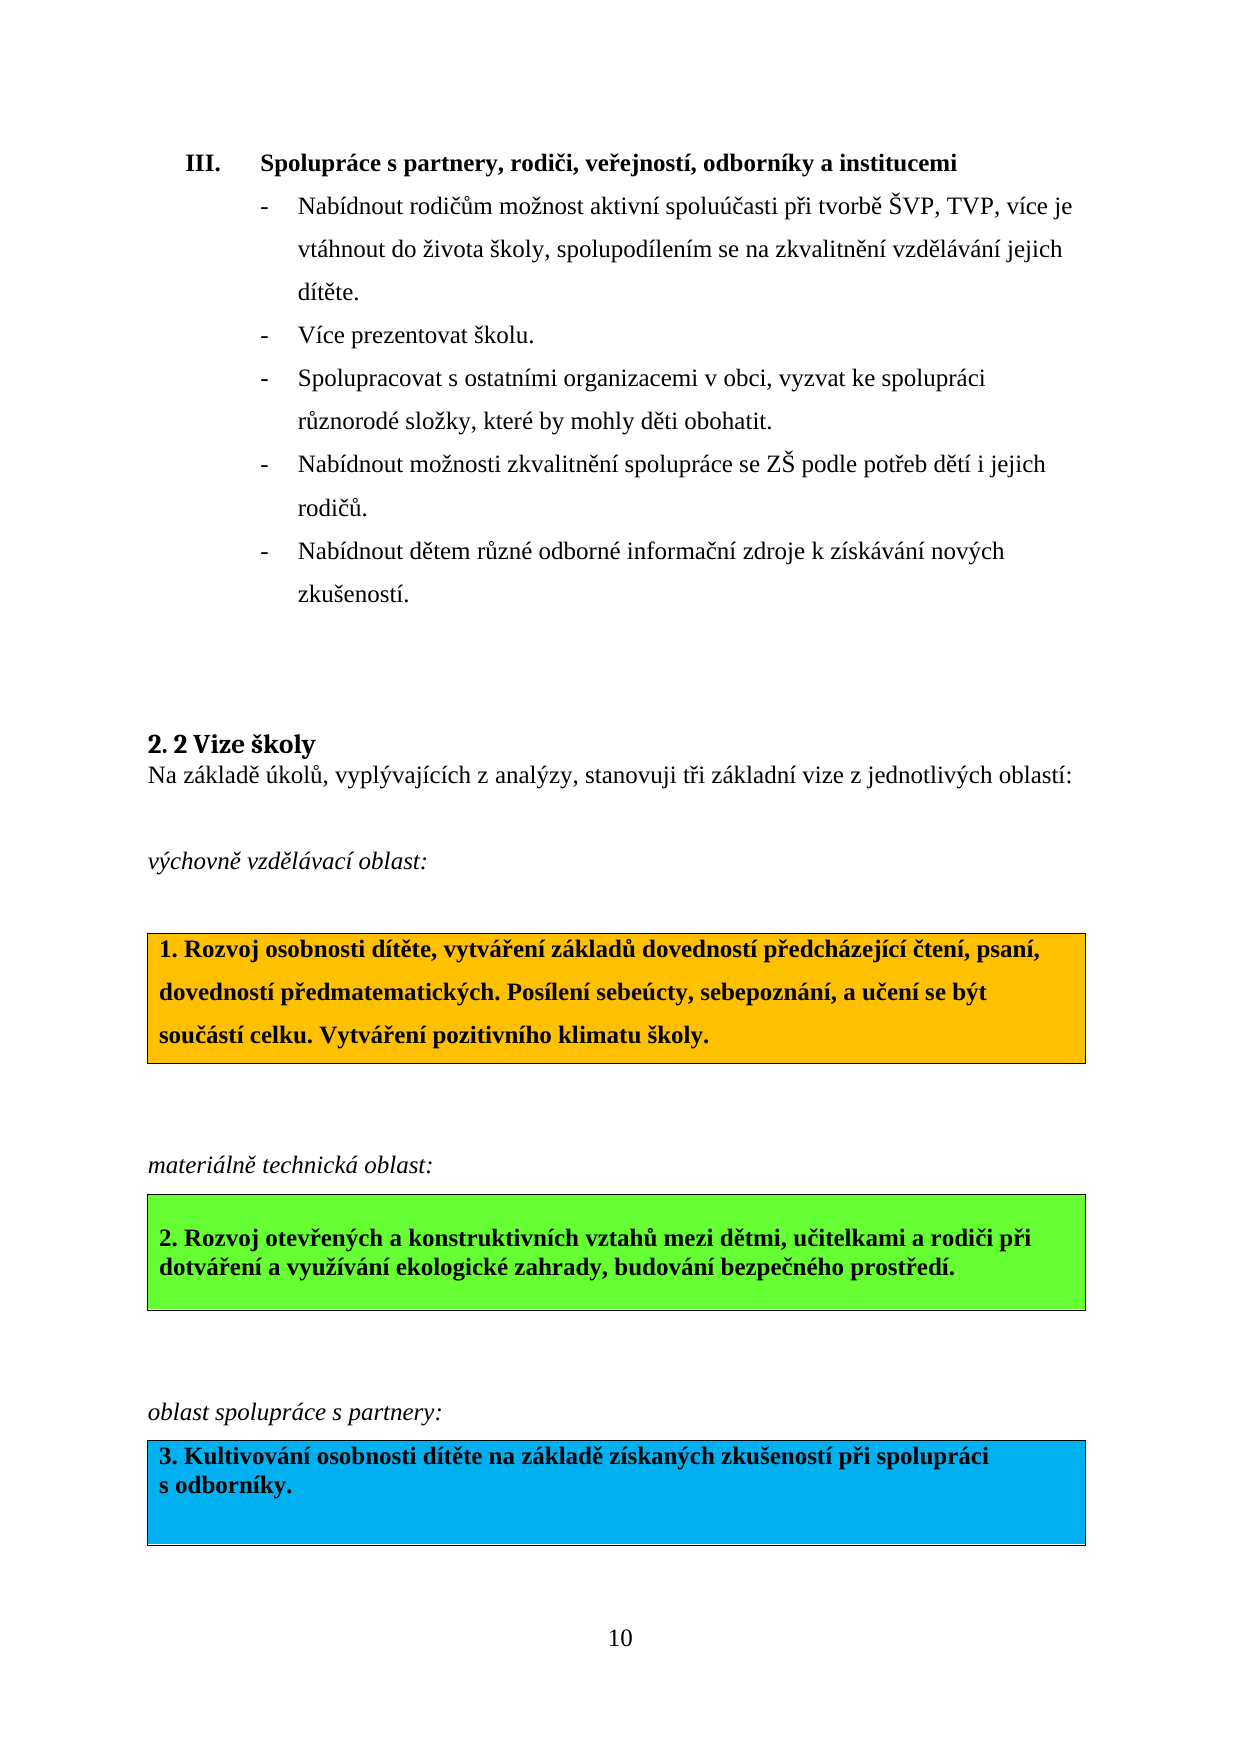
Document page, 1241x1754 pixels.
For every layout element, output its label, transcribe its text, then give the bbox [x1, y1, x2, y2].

table_header 3. Kultivování osobnosti dítěte na základě získaných zkušeností při spolupráci s odborníky. [148, 1441, 1085, 1544]
table_header 2. Rozvoj otevřených a konstruktivních vztahů mezi dětmi, učitelkami a rodiči při dotváření a využívání ekologické zahrady, budování bezpečného prostředí. [148, 1195, 1085, 1309]
text materiálně technická oblast: [148, 1150, 1093, 1179]
list Nabídnout možnosti zkvalitnění spolupráce se ZŠ podle potřeb dětí i jejich rodičů. [260, 449, 1093, 521]
text Na základě úkolů, vyplývajících z analýzy, stanovuji tři základní vize z jednotlivých oblastí: [148, 760, 1093, 789]
list Spolupráce s partnery, rodiči, veřejností, odborníky a institucemi [185, 148, 1093, 176]
table_header 1. Rozvoj osobnosti dítěte, vytváření základů dovedností předcházející čtení, psaní, dovedností předmatematických. Posílení sebeúcty, sebepoznání, a učení se být součástí celku. Vytváření pozitivního klimatu školy. [148, 934, 1085, 1063]
list Nabídnout dětem různé odborné informační zdroje k získávání nových zkušeností. [260, 536, 1093, 608]
list Spolupracovat s ostatními organizacemi v obci, vyzvat ke spolupráci různorodé složky, které by mohly děti obohatit. [260, 363, 1093, 435]
text výchovně vzdělávací oblast: [148, 846, 1093, 875]
subtitle 2. 2 Vize školy [148, 729, 1093, 760]
list Více prezentovat školu. [260, 320, 1093, 349]
text oblast spolupráce s partnery: [148, 1397, 1093, 1426]
list Nabídnout rodičům možnost aktivní spoluúčasti při tvorbě ŠVP, TVP, více je vtáhnout do života školy, spolupodílením se na zkvalitnění vzdělávání jejich dítěte. [260, 191, 1093, 306]
